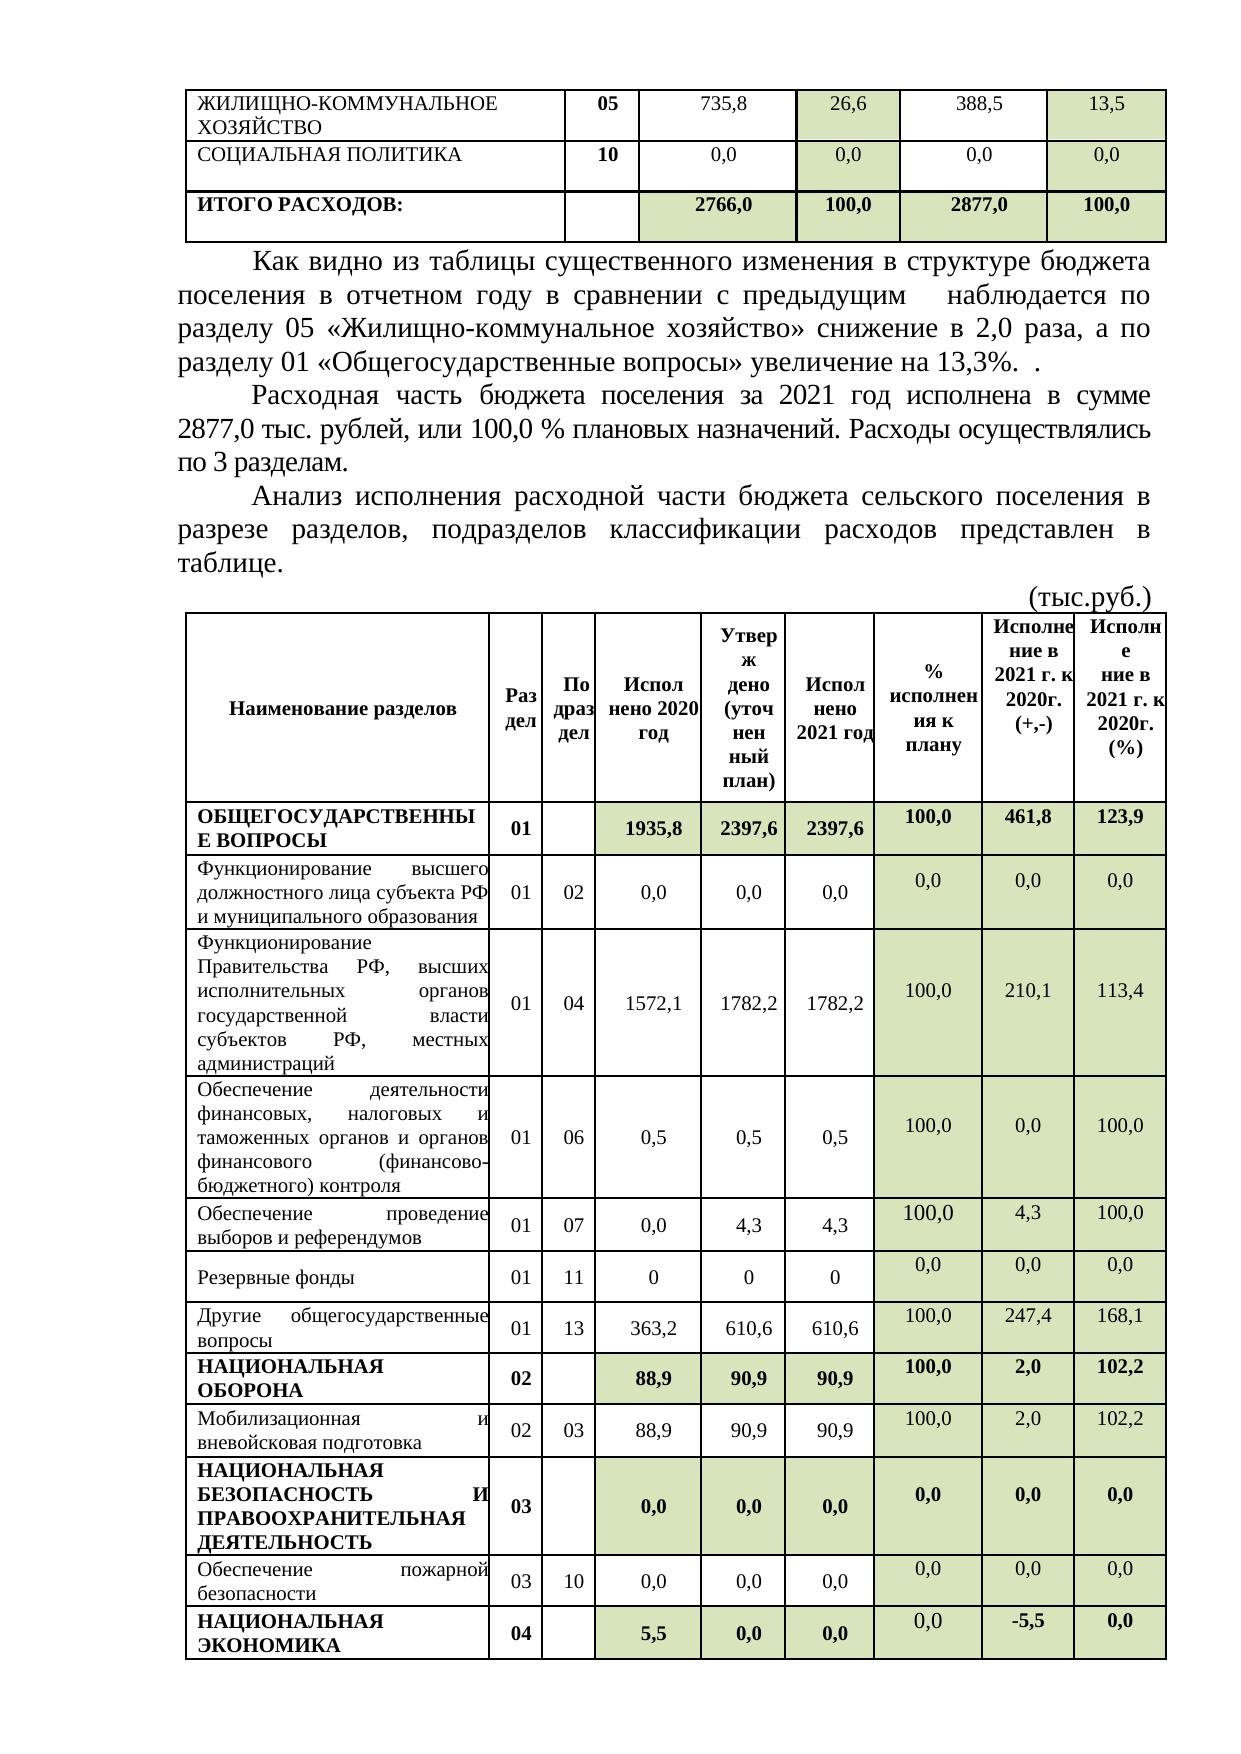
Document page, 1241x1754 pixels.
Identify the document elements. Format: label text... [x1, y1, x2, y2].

table_cell 01 [490, 856, 541, 928]
table_cell 03 [490, 1556, 541, 1605]
table_cell 01 [490, 1199, 541, 1250]
table_cell 4,3 [786, 1199, 873, 1250]
table_cell Обеспечение проведение выборов и референдумов [187, 1199, 488, 1250]
table_cell 2397,6 [702, 803, 784, 854]
table_cell 610,6 [786, 1303, 873, 1352]
table_cell 0,0 [1048, 142, 1165, 190]
table_cell Другие общегосударственные вопросы [187, 1303, 488, 1352]
table_cell 0,5 [702, 1077, 784, 1197]
table_cell 10 [543, 1556, 594, 1605]
table_cell 0,0 [983, 1077, 1073, 1197]
table_cell 4,3 [702, 1199, 784, 1250]
table_cell 0,0 [786, 856, 873, 928]
table_cell 11 [543, 1252, 594, 1301]
table_cell 0,0 [702, 1607, 784, 1658]
table_header Исполне ние в 2021 г. к 2020г. (+,-) [983, 614, 1073, 801]
table_header Наименование разделов [187, 614, 488, 801]
table_cell 102,2 [1075, 1405, 1165, 1456]
table_header % исполнения к плану [875, 614, 981, 801]
table_cell 0,0 [1075, 1458, 1165, 1554]
text Как видно из таблицы существенного изменения в структуре бюджета поселения в отчетном году в сравнении с предыдущим наблюдается по разделу 05 «Жилищно-коммунальное хозяйство» снижение в 2,0 раза, а по разделу 01 «Общегосударственные вопросы» увеличение на 13,3%. . [177, 243, 1152, 377]
table_cell 735,8 [640, 91, 795, 139]
table_cell 168,1 [1075, 1303, 1165, 1352]
table_cell 100,0 [875, 1354, 981, 1403]
table_cell 113,4 [1075, 930, 1165, 1075]
table_cell 0,0 [983, 1252, 1073, 1301]
table_cell 90,9 [702, 1405, 784, 1456]
table_cell ОБЩЕГОСУДАРСТВЕННЫЕ ВОПРОСЫ [187, 803, 488, 854]
table_cell 88,9 [596, 1405, 700, 1456]
table_cell 0,0 [596, 1458, 700, 1554]
table_cell [543, 1458, 594, 1554]
table_cell 90,9 [786, 1405, 873, 1456]
table_cell 04 [543, 930, 594, 1075]
table_cell 100,0 [1075, 1077, 1165, 1197]
table_cell 03 [543, 1405, 594, 1456]
table_cell 01 [490, 803, 541, 854]
table_cell 0 [702, 1252, 784, 1301]
table_cell 1782,2 [786, 930, 873, 1075]
table_header Утверж дено (уточ нен ный план) [702, 614, 784, 801]
table_cell [543, 1354, 594, 1403]
table_cell [566, 193, 638, 241]
table_cell НАЦИОНАЛЬНАЯ ЭКОНОМИКА [187, 1607, 488, 1658]
table_cell 2877,0 [901, 193, 1046, 241]
table_cell 0 [786, 1252, 873, 1301]
table_cell 100,0 [875, 803, 981, 854]
table_cell НАЦИОНАЛЬНАЯ ОБОРОНА [187, 1354, 488, 1403]
table_cell 13 [543, 1303, 594, 1352]
table_cell 01 [490, 1252, 541, 1301]
table_cell 0,0 [596, 856, 700, 928]
table_cell 0,0 [875, 856, 981, 928]
table_cell 0,0 [875, 1556, 981, 1605]
table_cell 388,5 [901, 91, 1046, 139]
table_cell 100,0 [1075, 1199, 1165, 1250]
table_cell 2,0 [983, 1405, 1073, 1456]
table_cell 461,8 [983, 803, 1073, 854]
table_cell 01 [490, 930, 541, 1075]
table_cell 1782,2 [702, 930, 784, 1075]
table_cell 210,1 [983, 930, 1073, 1075]
table_cell 0 [596, 1252, 700, 1301]
table_cell 100,0 [875, 1199, 981, 1250]
table_cell 0,0 [786, 1556, 873, 1605]
table_cell 04 [490, 1607, 541, 1658]
table_cell 0,0 [702, 1556, 784, 1605]
table_cell НАЦИОНАЛЬНАЯ БЕЗОПАСНОСТЬ И ПРАВООХРАНИТЕЛЬНАЯ ДЕЯТЕЛЬНОСТЬ [187, 1458, 488, 1554]
table_header Подраздел [543, 614, 594, 801]
table_cell 10 [566, 142, 638, 190]
table_cell 26,6 [798, 91, 899, 139]
table_cell Функционирование высшего должностного лица субъекта РФ и муниципального образования [187, 856, 488, 928]
table_header Испол нено 2020 год [596, 614, 700, 801]
table_cell 0,0 [640, 142, 795, 190]
table_header Раздел [490, 614, 541, 801]
table_cell 2397,6 [786, 803, 873, 854]
table_cell 1935,8 [596, 803, 700, 854]
table_cell 0,0 [702, 856, 784, 928]
table_cell 102,2 [1075, 1354, 1165, 1403]
table_cell Функционирование Правительства РФ, высших исполнительных органов государственной власти субъектов РФ, местных администраций [187, 930, 488, 1075]
table_cell СОЦИАЛЬНАЯ ПОЛИТИКА [187, 142, 564, 190]
table_cell 07 [543, 1199, 594, 1250]
table_cell 100,0 [875, 1077, 981, 1197]
table_cell 0,0 [983, 856, 1073, 928]
table_cell 123,9 [1075, 803, 1165, 854]
table_cell 363,2 [596, 1303, 700, 1352]
table_cell 0,5 [786, 1077, 873, 1197]
table_cell 0,0 [1075, 856, 1165, 928]
table_cell 100,0 [875, 1303, 981, 1352]
table_cell 100,0 [875, 930, 981, 1075]
table_cell 02 [490, 1405, 541, 1456]
table_cell 0,5 [596, 1077, 700, 1197]
table_cell 01 [490, 1077, 541, 1197]
table_cell 0,0 [596, 1556, 700, 1605]
table_cell 100,0 [875, 1405, 981, 1456]
table_cell 90,9 [786, 1354, 873, 1403]
table_cell 100,0 [1048, 193, 1165, 241]
table_cell 03 [490, 1458, 541, 1554]
table_cell 0,0 [983, 1458, 1073, 1554]
table_cell Резервные фонды [187, 1252, 488, 1301]
table_cell 0,0 [702, 1458, 784, 1554]
table_cell 0,0 [786, 1458, 873, 1554]
table_cell 13,5 [1048, 91, 1165, 139]
table_cell [543, 1607, 594, 1658]
table_cell 0,0 [901, 142, 1046, 190]
table_cell 90,9 [702, 1354, 784, 1403]
table_cell 0,0 [1075, 1607, 1165, 1658]
table_cell 0,0 [596, 1199, 700, 1250]
table_cell 02 [543, 856, 594, 928]
table_cell 0,0 [798, 142, 899, 190]
table_cell 0,0 [875, 1252, 981, 1301]
table_cell 05 [566, 91, 638, 139]
table_cell 1572,1 [596, 930, 700, 1075]
table_cell 4,3 [983, 1199, 1073, 1250]
table_cell 0,0 [1075, 1252, 1165, 1301]
table_cell 2766,0 [640, 193, 795, 241]
table_cell Обеспечение пожарной безопасности [187, 1556, 488, 1605]
table_cell 0,0 [983, 1556, 1073, 1605]
table_cell ЖИЛИЩНО-КОММУНАЛЬНОЕ ХОЗЯЙСТВО [187, 91, 564, 139]
text Расходная часть бюджета поселения за 2021 год исполнена в сумме 2877,0 тыс. рублей, или 100,0 % плановых назначений. Расходы осуществлялись по 3 разделам. [177, 377, 1152, 478]
table_cell 100,0 [798, 193, 899, 241]
table_cell 0,0 [875, 1458, 981, 1554]
table_cell [543, 803, 594, 854]
table_cell Обеспечение деятельности финансовых, налоговых и таможенных органов и органов финансового (финансово-бюджетного) контроля [187, 1077, 488, 1197]
table_cell 02 [490, 1354, 541, 1403]
table_cell 06 [543, 1077, 594, 1197]
table_cell Мобилизационная и вневойсковая подготовка [187, 1405, 488, 1456]
table_cell 5,5 [596, 1607, 700, 1658]
table_cell -5,5 [983, 1607, 1073, 1658]
table_cell 01 [490, 1303, 541, 1352]
table_header Исполне ние в 2021 г. к 2020г. (%) [1075, 614, 1165, 801]
table_cell 88,9 [596, 1354, 700, 1403]
text (тыс.руб.) [177, 579, 1152, 612]
table_cell 247,4 [983, 1303, 1073, 1352]
table_cell 610,6 [702, 1303, 784, 1352]
text Анализ исполнения расходной части бюджета сельского поселения в разрезе разделов, подразделов классификации расходов представлен в таблице. [177, 478, 1152, 579]
table_cell 2,0 [983, 1354, 1073, 1403]
table_cell 0,0 [1075, 1556, 1165, 1605]
table_header Испол нено 2021 год [786, 614, 873, 801]
table_cell 0,0 [875, 1607, 981, 1658]
table_cell 0,0 [786, 1607, 873, 1658]
table_cell ИТОГО РАСХОДОВ: [187, 193, 564, 241]
